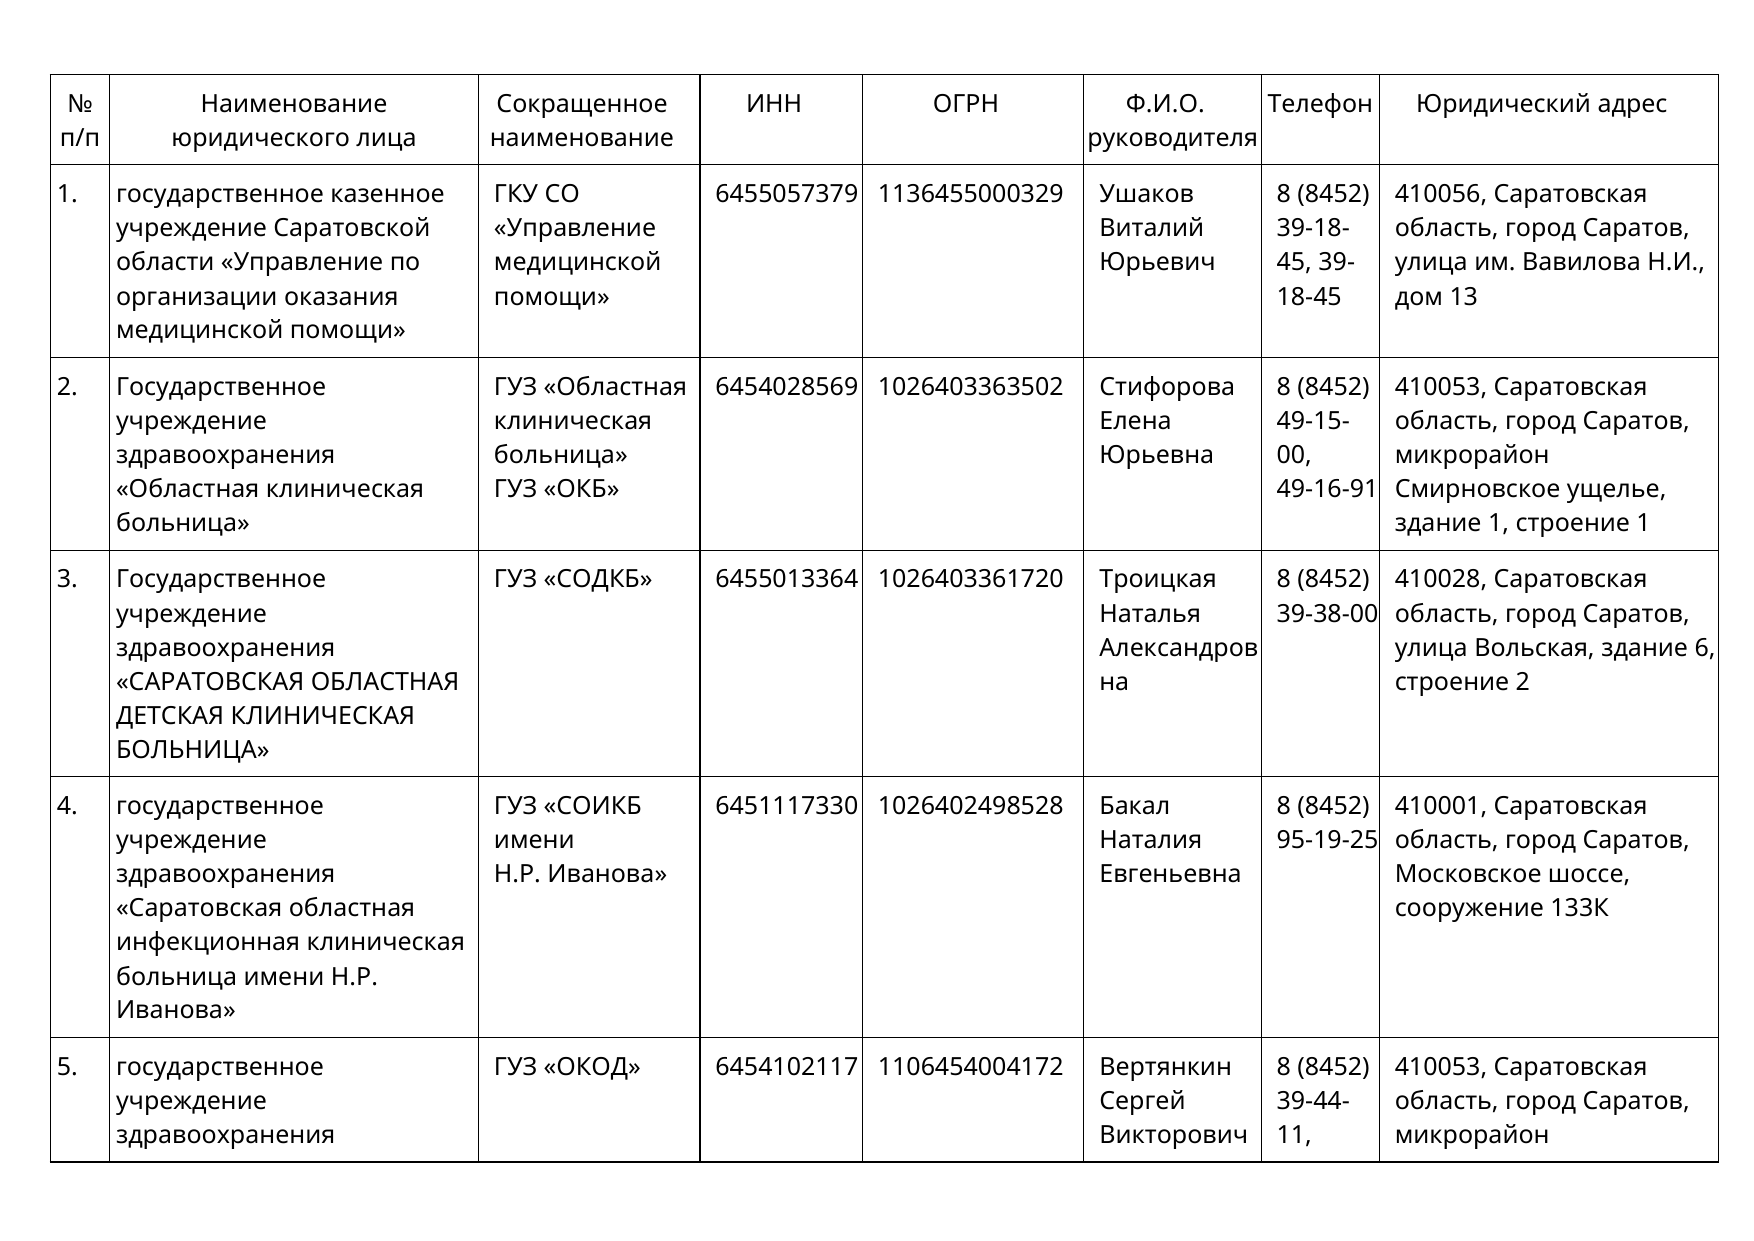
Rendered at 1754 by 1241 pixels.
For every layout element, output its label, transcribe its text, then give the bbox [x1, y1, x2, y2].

table_header № п/п [51, 75, 109, 164]
table_cell Ушаков Виталий Юрьевич [1084, 165, 1261, 357]
table_cell 1026403363502 [863, 358, 1083, 549]
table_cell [110, 1038, 478, 1161]
table_header ИНН [701, 75, 862, 164]
table_cell 6455057379 [701, 165, 862, 357]
table_cell ГУЗ «СОИКБ имени Н.Р. Иванова» [479, 777, 699, 1037]
table_header Телефон [1262, 75, 1379, 164]
table_cell 1026403361720 [863, 551, 1083, 776]
table_cell 5. [51, 1038, 109, 1161]
table_header Юридический адрес [1380, 75, 1718, 164]
table_cell Государственное учреждение здравоохранения «Областная клиническая больница» [110, 358, 478, 549]
table_cell 3. [51, 551, 109, 776]
table_cell 410053, Саратовская область, город Саратов, микрорайон Смирновское ущелье, здание 1, строение 1 [1380, 358, 1718, 549]
table_cell 4. [51, 777, 109, 1037]
table_cell государственное учреждение здравоохранения «Саратовская областная инфекционная клиническая больница имени Н.Р. Иванова» [110, 777, 478, 1037]
table_header Наименование юридического лица [110, 75, 478, 164]
table_cell 1. [51, 165, 109, 357]
table_cell 8 (8452) 95-19-25 [1262, 777, 1379, 1037]
table_cell 410056, Саратовская область, город Саратов, улица им. Вавилова Н.И., дом 13 [1380, 165, 1718, 357]
table_cell 6454028569 [701, 358, 862, 549]
table_cell 6454102117 [701, 1038, 862, 1161]
table_cell Государственное учреждение здравоохранения «САРАТОВСКАЯ ОБЛАСТНАЯ ДЕТСКАЯ КЛИНИЧЕСКАЯ БОЛЬНИЦА» [110, 551, 478, 776]
table_cell 8 (8452) 49-15-00, 49-16-91 [1262, 358, 1379, 549]
table_header Сокращенное наименование [479, 75, 699, 164]
table_header ОГРН [863, 75, 1083, 164]
table_cell 6455013364 [701, 551, 862, 776]
table_cell 410028, Саратовская область, город Саратов, улица Вольская, здание 6, строение 2 [1380, 551, 1718, 776]
table_cell 8 (8452) 39-38-00 [1262, 551, 1379, 776]
table_cell 2. [51, 358, 109, 549]
table_cell Троицкая Наталья Александровна [1084, 551, 1261, 776]
table_cell ГУЗ «СОДКБ» [479, 551, 699, 776]
table_cell государственное казенное учреждение Саратовской области «Управление по организации оказания медицинской помощи» [110, 165, 478, 357]
table_cell 6451117330 [701, 777, 862, 1037]
table_cell ГУЗ «Областная клиническая больница» ГУЗ «ОКБ» [479, 358, 699, 549]
table_cell Бакал Наталия Евгеньевна [1084, 777, 1261, 1037]
table_cell 410001, Саратовская область, город Саратов, Московское шоссе, сооружение 133К [1380, 777, 1718, 1037]
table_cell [1380, 1038, 1718, 1161]
table_cell 1026402498528 [863, 777, 1083, 1037]
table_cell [1084, 1038, 1261, 1161]
table_header Ф.И.О. руководителя [1084, 75, 1261, 164]
table_cell ГУЗ «ОКОД» [479, 1038, 699, 1161]
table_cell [1262, 1038, 1379, 1161]
table_cell Стифорова Елена Юрьевна [1084, 358, 1261, 549]
table_cell 1106454004172 [863, 1038, 1083, 1161]
table_cell ГКУ СО «Управление медицинской помощи» [479, 165, 699, 357]
table_cell 8 (8452) 39-18-45, 39-18-45 [1262, 165, 1379, 357]
table_cell 1136455000329 [863, 165, 1083, 357]
